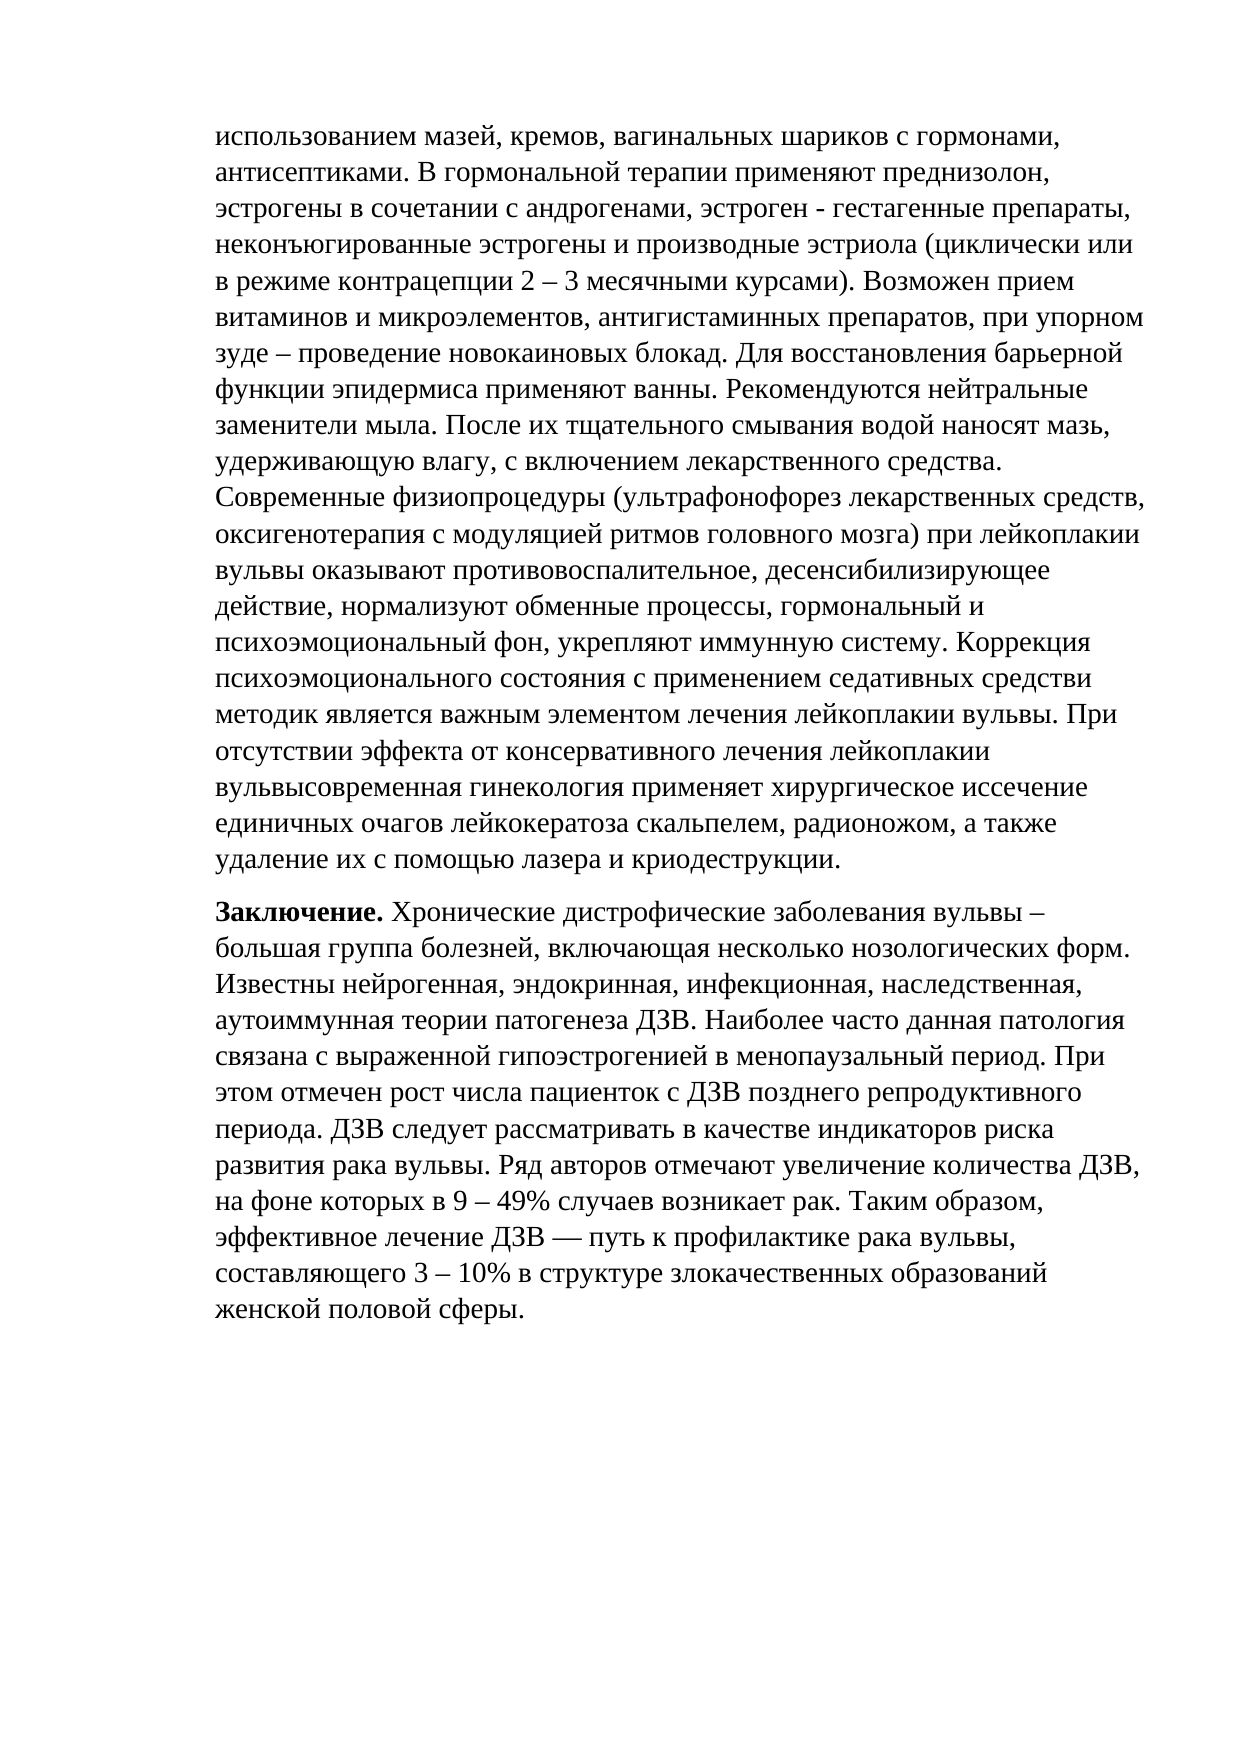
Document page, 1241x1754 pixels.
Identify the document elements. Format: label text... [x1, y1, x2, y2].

text Заключение. Хронические дистрофические заболевания вульвы – большая группа болезней, включающая несколько нозологических форм. Известны нейрогенная, эндокринная, инфекционная, наследственная, аутоиммунная теории патогенеза ДЗВ. Наиболее часто данная патология связана с выраженной гипоэстрогенией в менопаузальный период. При этом отмечен рост числа пациенток с ДЗВ позднего репродуктивного периода. ДЗВ следует рассматривать в качестве индикаторов риска развития рака вульвы. Ряд авторов отмечают увеличение количества ДЗВ, на фоне которых в 9 – 49% случаев возникает рак. Таким образом, эффективное лечение ДЗВ — путь к профилактике рака вульвы, составляющего 3 – 10% в структуре злокачественных образований женской половой сферы. [215, 894, 1152, 1325]
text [215, 118, 1152, 874]
